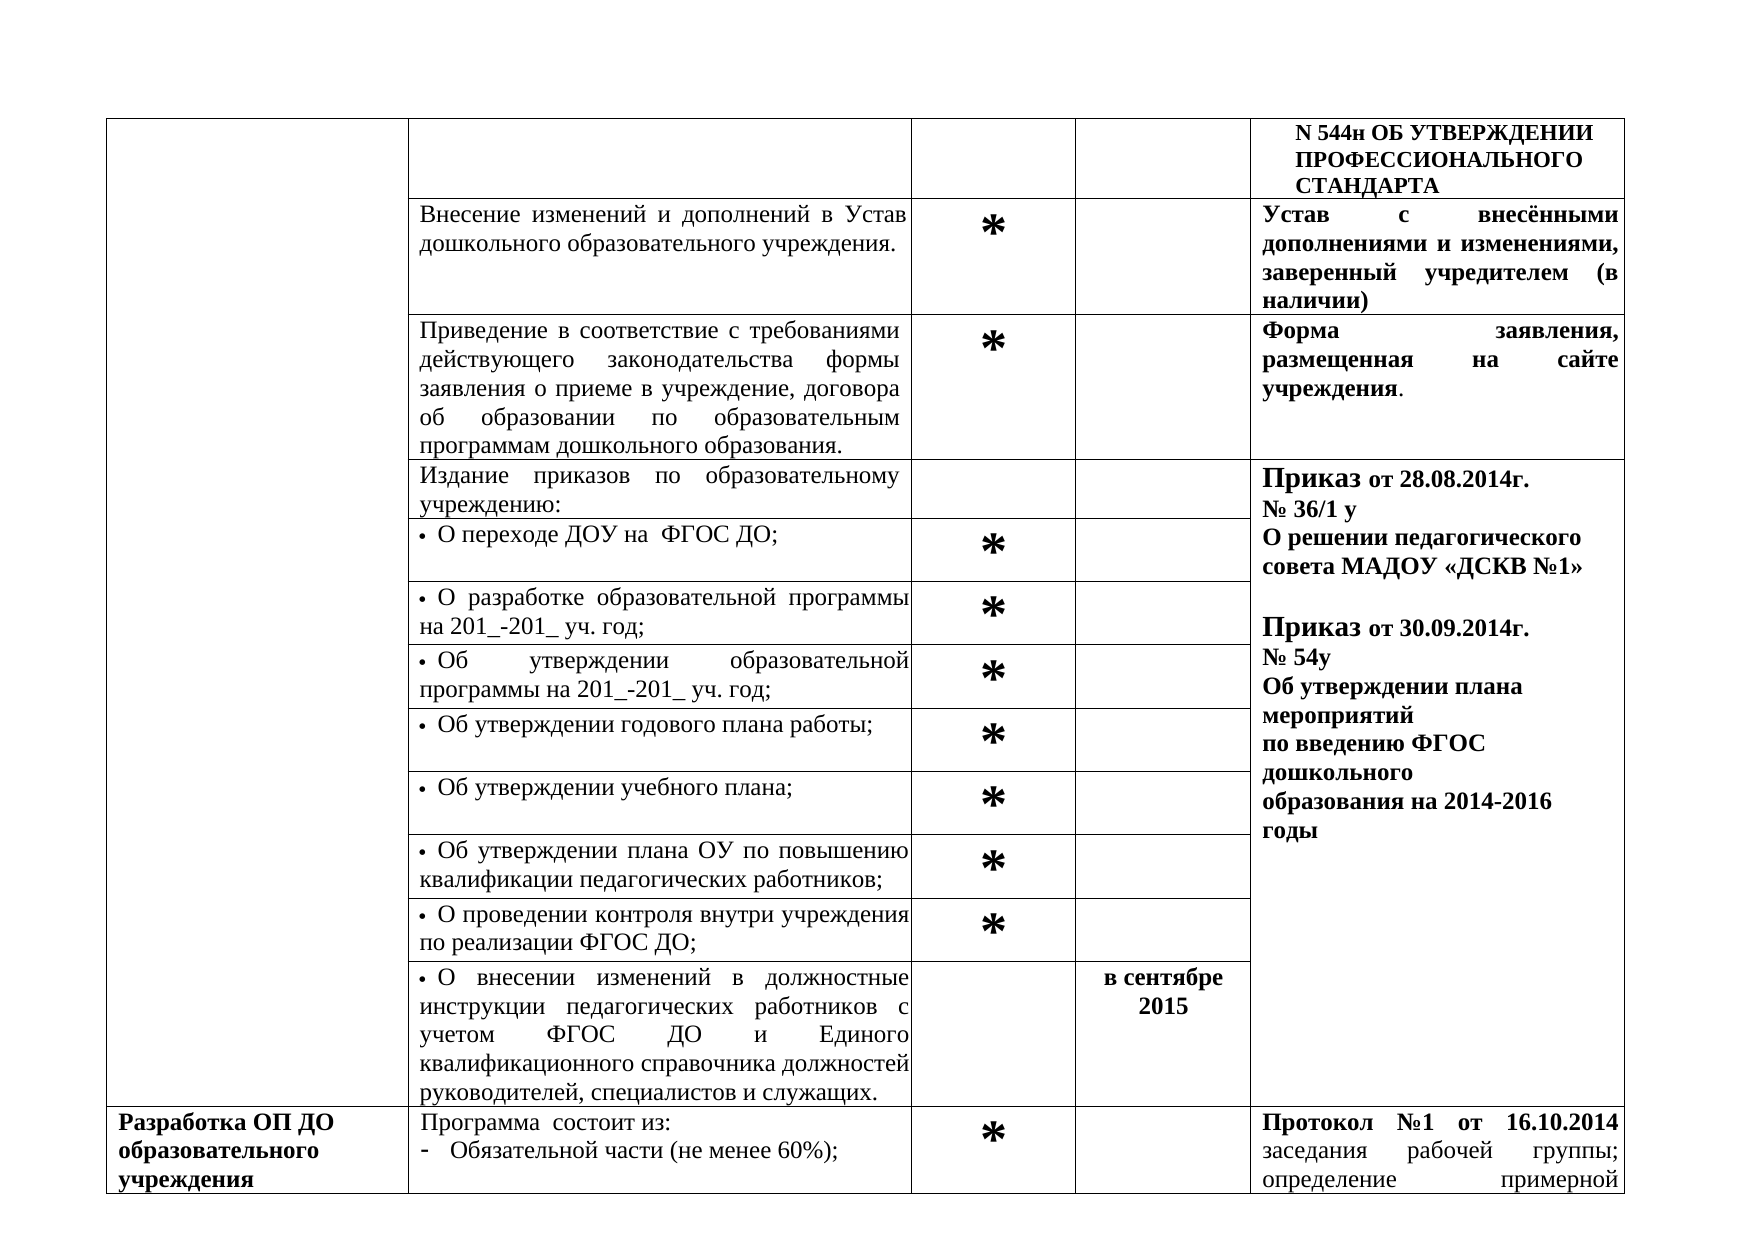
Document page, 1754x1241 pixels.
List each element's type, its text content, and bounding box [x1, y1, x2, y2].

table_cell [1076, 899, 1250, 961]
table_cell [1076, 582, 1250, 644]
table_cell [409, 119, 911, 198]
table_cell * [912, 835, 1075, 898]
table_cell * [912, 315, 1075, 459]
table_cell О внесении изменений в должностные инструкции педагогических работников с учетом ФГОС ДО и Единого квалификационного справочника должностей руководителей, специалистов и служащих. [409, 962, 911, 1106]
table_cell в сентябре 2015 [1076, 962, 1250, 1106]
table_cell [1076, 119, 1250, 198]
table_cell Издание приказов по образовательному учреждению: [409, 460, 911, 518]
table_cell О переходе ДОУ на ФГОС ДО; [409, 519, 911, 581]
table_cell Устав с внесёнными дополнениями и изменениями, заверенный учредителем (в наличии) [1251, 199, 1624, 314]
table_cell Форма заявления, размещенная на сайте учреждения. [1251, 315, 1624, 459]
table_cell * [912, 899, 1075, 961]
table_cell [912, 962, 1075, 1106]
table_cell Приказ от 28.08.2014г. № 36/1 у О решении педагогического совета МАДОУ «ДСКВ №1» Приказ от 30.09.2014г. № 54у Об утверждении плана мероприятий по введению ФГОС дошкольного образования на 2014-2016 годы [1251, 460, 1624, 1106]
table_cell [107, 1107, 408, 1193]
table_cell * [912, 119, 1075, 198]
table_cell * [912, 645, 1075, 708]
table_cell Об утверждении образовательной программы на 201_-201_ уч. год; [409, 645, 911, 708]
table_cell [912, 460, 1075, 518]
table_cell [1076, 1107, 1250, 1193]
table_cell [1076, 645, 1250, 708]
table_cell О проведении контроля внутри учреждения по реализации ФГОС ДО; [409, 899, 911, 961]
table_cell * [912, 519, 1075, 581]
table_cell Об утверждении годового плана работы; [409, 709, 911, 771]
table_cell [1076, 835, 1250, 898]
table_cell * [912, 199, 1075, 314]
table_cell * [912, 1107, 1075, 1193]
table_cell [1076, 519, 1250, 581]
table_cell Об утверждении учебного плана; [409, 772, 911, 834]
table_cell Приведение в соответствие с требованиями действующего законодательства формы заявления о приеме в учреждение, договора об образовании по образовательным программам дошкольного образования. [409, 315, 911, 459]
table_cell Об утверждении плана ОУ по повышению квалификации педагогических работников; [409, 835, 911, 898]
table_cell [1251, 1107, 1624, 1193]
table_cell [1076, 772, 1250, 834]
table_cell [1076, 709, 1250, 771]
table_cell * [912, 582, 1075, 644]
table_cell * [912, 709, 1075, 771]
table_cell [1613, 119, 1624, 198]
table_cell [1076, 199, 1250, 314]
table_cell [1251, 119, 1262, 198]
table_cell Внесение изменений и дополнений в Устав дошкольного образовательного учреждения. [409, 199, 911, 314]
table_cell [1076, 315, 1250, 459]
table_cell * [912, 772, 1075, 834]
table_cell [1076, 460, 1250, 518]
table_cell О разработке образовательной программы на 201_-201_ уч. год; [409, 582, 911, 644]
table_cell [409, 1107, 911, 1193]
